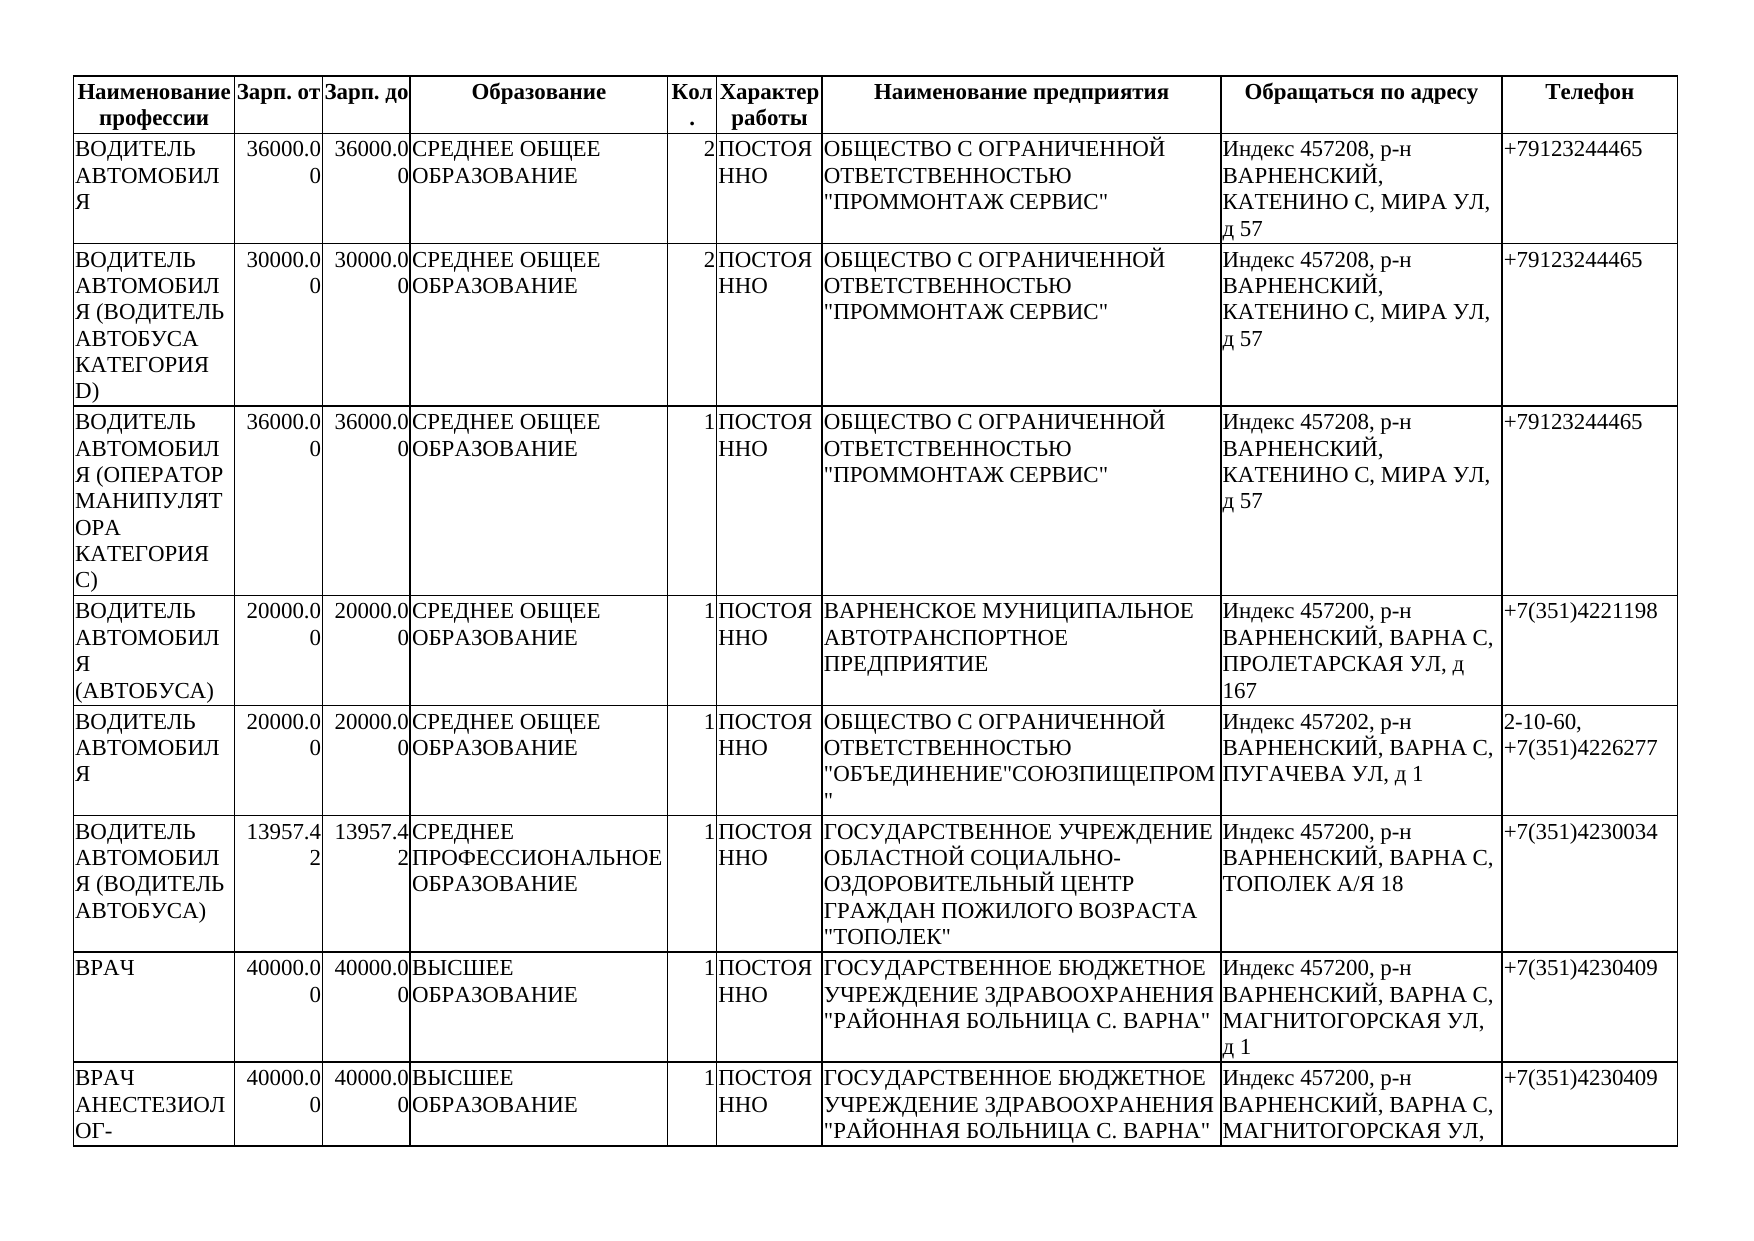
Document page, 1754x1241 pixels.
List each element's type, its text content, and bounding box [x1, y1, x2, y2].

table_cell ВОДИТЕЛЬ АВТОМОБИЛЯ [74, 134, 234, 242]
table_cell 1 [668, 953, 716, 1061]
table_cell +79123244465 [1503, 407, 1677, 594]
table_cell 36000.00 [323, 134, 409, 242]
table_header Кол. [668, 77, 716, 132]
table_cell 40000.00 [235, 953, 322, 1061]
table_cell ПОСТОЯННО [717, 407, 821, 594]
table_cell ПОСТОЯННО [717, 244, 821, 405]
table_cell 36000.00 [323, 407, 409, 594]
table_cell ПОСТОЯННО [717, 706, 821, 815]
table_cell Индекс 457200, р-н ВАРНЕНСКИЙ, ВАРНА С, ПРОЛЕТАРСКАЯ УЛ, д 167 [1222, 596, 1501, 704]
table_cell СРЕДНЕЕ ОБЩЕЕ ОБРАЗОВАНИЕ [411, 596, 667, 704]
table_header Наименование предприятия [823, 77, 1220, 132]
table_header Обращаться по адресу [1222, 77, 1501, 132]
table_cell ПОСТОЯННО [717, 134, 821, 242]
table_cell +79123244465 [1503, 244, 1677, 405]
table_cell 2 [668, 134, 716, 242]
table_cell СРЕДНЕЕ ОБЩЕЕ ОБРАЗОВАНИЕ [411, 134, 667, 242]
table_cell ВОДИТЕЛЬ АВТОМОБИЛЯ [74, 706, 234, 815]
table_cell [1222, 1063, 1501, 1145]
table_cell 1 [668, 816, 716, 951]
table_cell ОБЩЕСТВО С ОГРАНИЧЕННОЙ ОТВЕТСТВЕННОСТЬЮ "ПРОММОНТАЖ СЕРВИС" [823, 244, 1220, 405]
table_cell ВОДИТЕЛЬ АВТОМОБИЛЯ (ВОДИТЕЛЬ АВТОБУСА) [74, 816, 234, 951]
table_cell ОБЩЕСТВО С ОГРАНИЧЕННОЙ ОТВЕТСТВЕННОСТЬЮ "ОБЪЕДИНЕНИЕ"СОЮЗПИЩЕПРОМ" [823, 706, 1220, 815]
table_cell 13957.42 [323, 816, 409, 951]
table_cell 30000.00 [323, 244, 409, 405]
table_cell ВРАЧ АНЕСТЕЗИОЛОГ-РЕАНИМАТОЛОГ [74, 1063, 234, 1145]
table_cell 20000.00 [323, 706, 409, 815]
table_cell +7(351)4230034 [1503, 816, 1677, 951]
table_cell ВАРНЕНСКОЕ МУНИЦИПАЛЬНОЕ АВТОТРАНСПОРТНОЕ ПРЕДПРИЯТИЕ [823, 596, 1220, 704]
table_cell ВРАЧ [74, 953, 234, 1061]
table_cell +79123244465 [1503, 134, 1677, 242]
table_cell +7(351)4230409 [1503, 953, 1677, 1061]
table_cell 40000.00 [235, 1063, 322, 1145]
table_cell СРЕДНЕЕ ОБЩЕЕ ОБРАЗОВАНИЕ [411, 706, 667, 815]
table_cell ПОСТОЯННО [717, 953, 821, 1061]
table_header Зарп. до [323, 77, 409, 132]
table_cell СРЕДНЕЕ ОБЩЕЕ ОБРАЗОВАНИЕ [411, 244, 667, 405]
table_cell Индекс 457208, р-н ВАРНЕНСКИЙ, КАТЕНИНО С, МИРА УЛ, д 57 [1222, 244, 1501, 405]
table_cell ВОДИТЕЛЬ АВТОМОБИЛЯ (ОПЕРАТОР МАНИПУЛЯТОРА КАТЕГОРИЯ С) [74, 407, 234, 594]
table_cell 1 [668, 596, 716, 704]
table_cell ВЫСШЕЕ ОБРАЗОВАНИЕ [411, 953, 667, 1061]
table_header Образование [411, 77, 667, 132]
table_cell ПОСТОЯННО [717, 596, 821, 704]
table_cell ВОДИТЕЛЬ АВТОМОБИЛЯ (ВОДИТЕЛЬ АВТОБУСА КАТЕГОРИЯ D) [74, 244, 234, 405]
table_cell ГОСУДАРСТВЕННОЕ БЮДЖЕТНОЕ УЧРЕЖДЕНИЕ ЗДРАВООХРАНЕНИЯ "РАЙОННАЯ БОЛЬНИЦА С. ВАРНА" [823, 953, 1220, 1061]
table_cell ПОСТОЯННО [717, 1063, 821, 1145]
table_cell 1 [668, 706, 716, 815]
table_cell Индекс 457200, р-н ВАРНЕНСКИЙ, ВАРНА С, МАГНИТОГОРСКАЯ УЛ, д 1 [1222, 953, 1501, 1061]
table_cell 2-10-60, +7(351)4226277 [1503, 706, 1677, 815]
table_header Зарп. от [235, 77, 322, 132]
table_header Телефон [1503, 77, 1677, 132]
table_cell 20000.00 [235, 706, 322, 815]
table_cell Индекс 457208, р-н ВАРНЕНСКИЙ, КАТЕНИНО С, МИРА УЛ, д 57 [1222, 407, 1501, 594]
table_cell 1 [668, 1063, 716, 1145]
table_header Характер работы [717, 77, 821, 132]
table_cell Индекс 457208, р-н ВАРНЕНСКИЙ, КАТЕНИНО С, МИРА УЛ, д 57 [1222, 134, 1501, 242]
table_header Наименование профессии [74, 77, 234, 132]
table_cell ВЫСШЕЕ ОБРАЗОВАНИЕ [411, 1063, 667, 1145]
table_cell 40000.00 [323, 953, 409, 1061]
table_cell 1 [668, 407, 716, 594]
table_cell СРЕДНЕЕ ПРОФЕССИОНАЛЬНОЕ ОБРАЗОВАНИЕ [411, 816, 667, 951]
table_cell ОБЩЕСТВО С ОГРАНИЧЕННОЙ ОТВЕТСТВЕННОСТЬЮ "ПРОММОНТАЖ СЕРВИС" [823, 407, 1220, 594]
table_cell 13957.42 [235, 816, 322, 951]
table_cell 40000.00 [323, 1063, 409, 1145]
table_cell Индекс 457200, р-н ВАРНЕНСКИЙ, ВАРНА С, ТОПОЛЕК А/Я 18 [1222, 816, 1501, 951]
table_cell ГОСУДАРСТВЕННОЕ УЧРЕЖДЕНИЕ ОБЛАСТНОЙ СОЦИАЛЬНО-ОЗДОРОВИТЕЛЬНЫЙ ЦЕНТР ГРАЖДАН ПОЖИЛОГО ВОЗРАСТА "ТОПОЛЕК" [823, 816, 1220, 951]
table_cell ВОДИТЕЛЬ АВТОМОБИЛЯ (АВТОБУСА) [74, 596, 234, 704]
table_cell 36000.00 [235, 407, 322, 594]
table_cell СРЕДНЕЕ ОБЩЕЕ ОБРАЗОВАНИЕ [411, 407, 667, 594]
table_cell ПОСТОЯННО [717, 816, 821, 951]
table_cell +7(351)4221198 [1503, 596, 1677, 704]
table_cell 2 [668, 244, 716, 405]
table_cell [823, 1063, 1220, 1145]
table_cell +7(351)4230409 [1503, 1063, 1677, 1145]
table_cell 20000.00 [323, 596, 409, 704]
table_cell ОБЩЕСТВО С ОГРАНИЧЕННОЙ ОТВЕТСТВЕННОСТЬЮ "ПРОММОНТАЖ СЕРВИС" [823, 134, 1220, 242]
table_cell 20000.00 [235, 596, 322, 704]
table_cell 30000.00 [235, 244, 322, 405]
table_cell Индекс 457202, р-н ВАРНЕНСКИЙ, ВАРНА С, ПУГАЧЕВА УЛ, д 1 [1222, 706, 1501, 815]
table_cell 36000.00 [235, 134, 322, 242]
